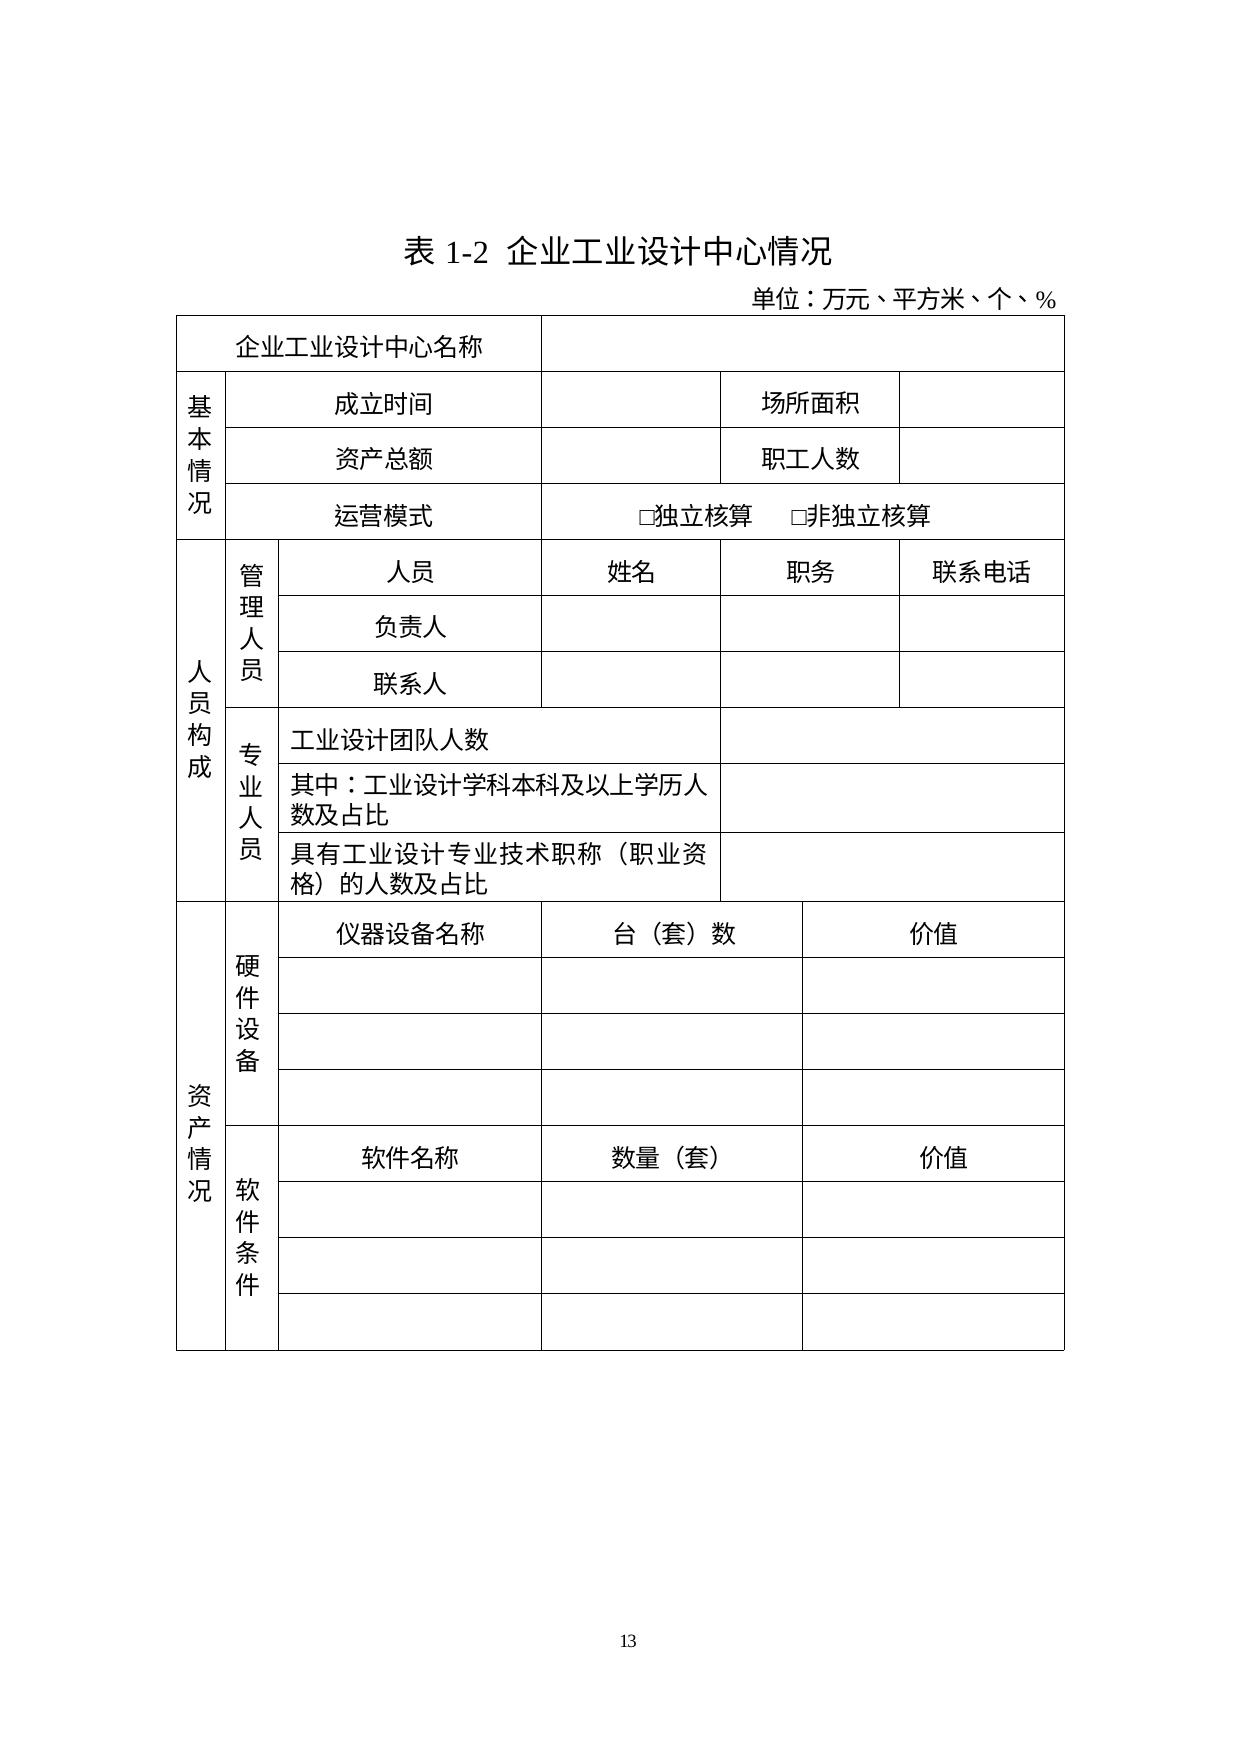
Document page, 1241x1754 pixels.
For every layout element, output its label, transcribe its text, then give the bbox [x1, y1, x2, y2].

table_cell [721, 833, 1064, 901]
table_cell 联系电话 [900, 540, 1064, 595]
table_header [542, 316, 1064, 371]
table_cell [542, 428, 720, 483]
table_cell 人员 [279, 540, 541, 595]
table_cell [721, 652, 899, 707]
table_cell 资 产 情 况 [177, 902, 225, 1350]
table_cell 联系人 [279, 652, 541, 707]
table_cell 运营模式 [226, 484, 541, 539]
table_cell [279, 958, 541, 1013]
table_cell 人 员 构 成 [177, 540, 225, 901]
table_cell 负责人 [279, 596, 541, 651]
table_cell 场所面积 [721, 372, 899, 427]
table_cell [279, 1294, 541, 1350]
table_cell 价值 [803, 902, 1064, 957]
table_cell [721, 764, 1064, 832]
table_cell 其中：工业设计学科本科及以上学历人 数及占比 [279, 764, 720, 832]
table_cell [279, 1070, 541, 1125]
table_cell [900, 428, 1064, 483]
table_cell [279, 1182, 541, 1237]
text 单位：万元、平方米、个、% [751, 285, 1064, 315]
table_cell [542, 372, 720, 427]
table_cell [542, 1294, 802, 1350]
table_cell 软件名称 [279, 1126, 541, 1181]
table_cell 资产总额 [226, 428, 541, 483]
table_cell 管 理 人 员 [226, 540, 278, 707]
table_cell 姓名 [542, 540, 720, 595]
table_cell 仪器设备名称 [279, 902, 541, 957]
table_cell 职务 [721, 540, 899, 595]
table_cell [542, 958, 802, 1013]
table_cell 基 本 情 况 [177, 372, 225, 539]
table_cell [900, 652, 1064, 707]
table_cell 台（套）数 [542, 902, 802, 957]
table_cell 工业设计团队人数 [279, 708, 720, 763]
table_cell [542, 1070, 802, 1125]
table_cell 软 件 条 件 [226, 1126, 278, 1350]
table_cell [900, 372, 1064, 427]
table_cell [900, 596, 1064, 651]
table_cell [542, 1182, 802, 1237]
table_cell 成立时间 [226, 372, 541, 427]
table_cell [803, 958, 1064, 1013]
table_cell [803, 1014, 1064, 1069]
table_cell [279, 1014, 541, 1069]
table_cell [803, 1238, 1064, 1293]
table_cell 具有工业设计专业技术职称（职业资 格）的人数及占比 [279, 833, 720, 901]
table_cell 职工人数 [721, 428, 899, 483]
table_cell [721, 596, 899, 651]
table_cell 数量（套） [542, 1126, 802, 1181]
table_cell [721, 708, 1064, 763]
text 表 1-2 企业工业设计中心情况 [404, 231, 1064, 272]
table_cell [279, 1238, 541, 1293]
table_cell [803, 1070, 1064, 1125]
table_cell [542, 1014, 802, 1069]
table_cell [542, 596, 720, 651]
table_header 企业工业设计中心名称 [177, 316, 541, 371]
table_cell 价值 [803, 1126, 1064, 1181]
table_cell [542, 652, 720, 707]
table_cell [803, 1294, 1064, 1350]
table_cell □独立核算 □非独立核算 [542, 484, 1064, 539]
table_cell [542, 1238, 802, 1293]
table_cell 硬 件 设 备 [226, 902, 278, 1125]
table_cell [803, 1182, 1064, 1237]
table_cell 专 业 人 员 [226, 708, 278, 901]
